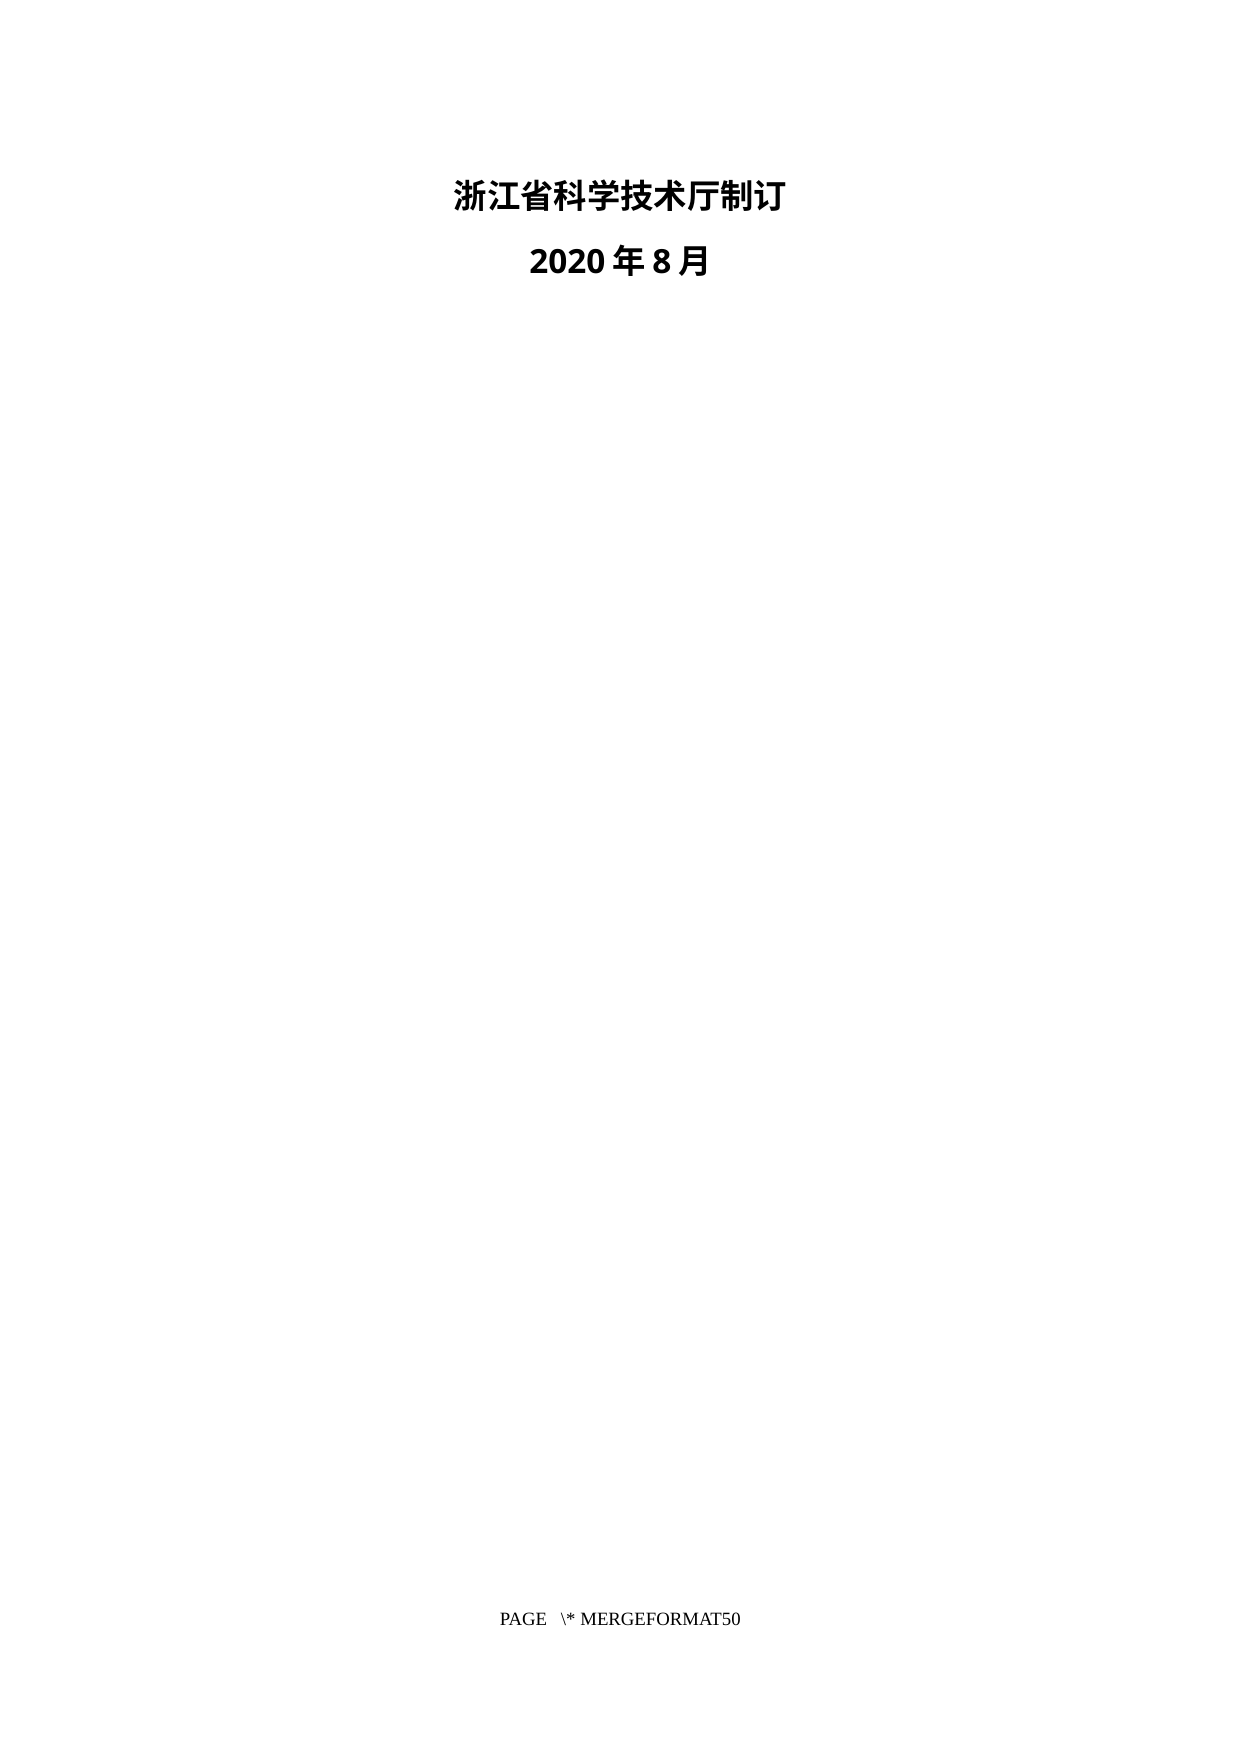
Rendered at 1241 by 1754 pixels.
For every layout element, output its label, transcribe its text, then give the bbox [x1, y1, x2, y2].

text 2020年8月 [187, 227, 1053, 292]
text 浙江省科学技术厅制订 [187, 162, 1053, 227]
